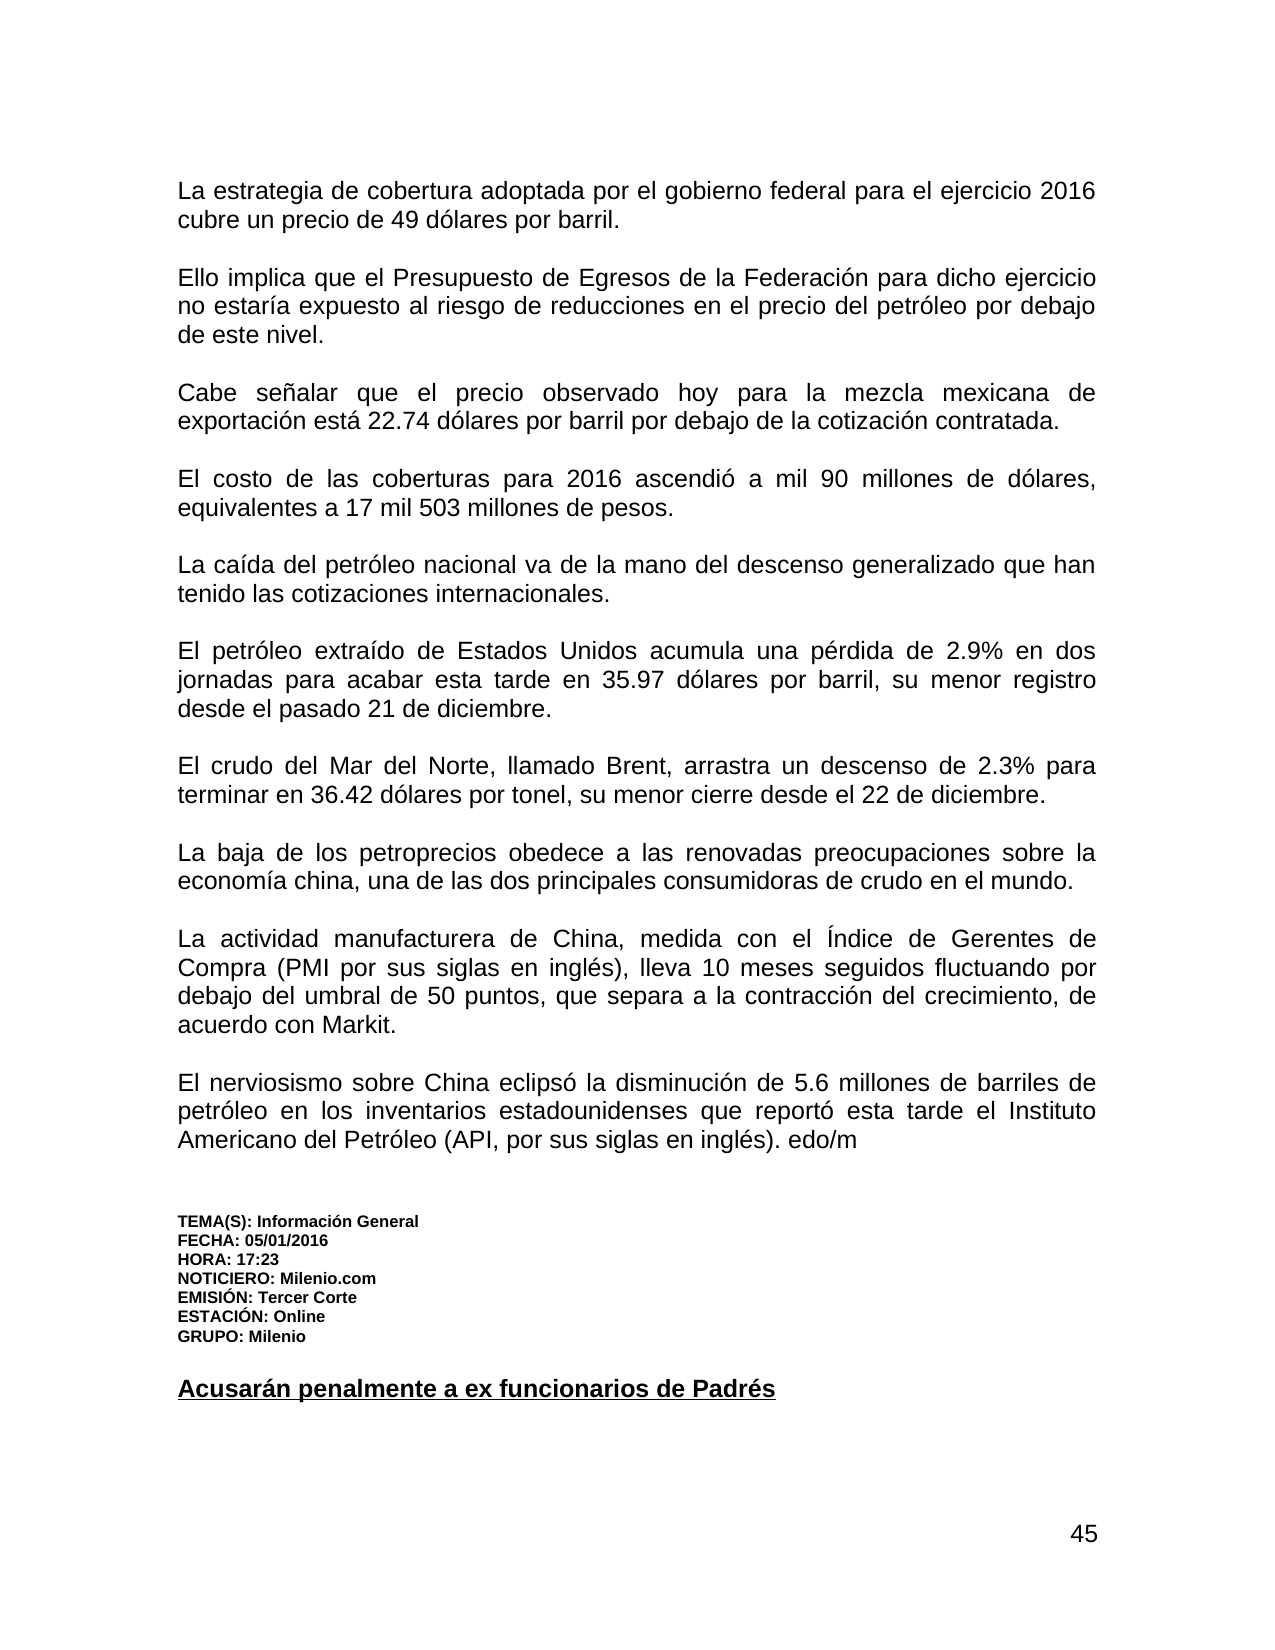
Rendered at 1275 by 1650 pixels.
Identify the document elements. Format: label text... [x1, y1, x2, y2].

text El nerviosismo sobre China eclipsó la disminución de 5.6 millones de barriles de petróleo en los inventarios estadounidenses que reportó esta tarde el Instituto Americano del Petróleo (API, por sus siglas en inglés). edo/m [177, 1068, 1098, 1154]
text Ello implica que el Presupuesto de Egresos de la Federación para dicho ejercicio no estaría expuesto al riesgo de reducciones en el precio del petróleo por debajo de este nivel. [177, 263, 1098, 349]
text La caída del petróleo nacional va de la mano del descenso generalizado que han tenido las cotizaciones internacionales. [177, 550, 1098, 608]
text GRUPO: Milenio [177, 1326, 1098, 1346]
text La estrategia de cobertura adoptada por el gobierno federal para el ejercicio 2016 cubre un precio de 49 dólares por barril. [177, 176, 1098, 234]
text El petróleo extraído de Estados Unidos acumula una pérdida de 2.9% en dos jornadas para acabar esta tarde en 35.97 dólares por barril, su menor registro desde el pasado 21 de diciembre. [177, 636, 1098, 723]
text El crudo del Mar del Norte, llamado Brent, arrastra un descenso de 2.3% para terminar en 36.42 dólares por tonel, su menor cierre desde el 22 de diciembre. [177, 751, 1098, 809]
text HORA: 17:23 [177, 1250, 1098, 1269]
text El costo de las coberturas para 2016 ascendió a mil 90 millones de dólares, equivalentes a 17 mil 503 millones de pesos. [177, 464, 1098, 521]
text EMISIÓN: Tercer Corte [177, 1288, 1098, 1307]
text TEMA(S): Información General [177, 1211, 1098, 1231]
text Acusarán penalmente a ex funcionarios de Padrés [177, 1374, 1098, 1403]
text La baja de los petroprecios obedece a las renovadas preocupaciones sobre la economía china, una de las dos principales consumidoras de crudo en el mundo. [177, 838, 1098, 895]
text La actividad manufacturera de China, medida con el Índice de Gerentes de Compra (PMI por sus siglas en inglés), lleva 10 meses seguidos fluctuando por debajo del umbral de 50 puntos, que separa a la contracción del crecimiento, de acuerdo con Markit. [177, 924, 1098, 1039]
text Cabe señalar que el precio observado hoy para la mezcla mexicana de exportación está 22.74 dólares por barril por debajo de la cotización contratada. [177, 378, 1098, 435]
text FECHA: 05/01/2016 [177, 1231, 1098, 1250]
text ESTACIÓN: Online [177, 1307, 1098, 1326]
text NOTICIERO: Milenio.com [177, 1269, 1098, 1288]
